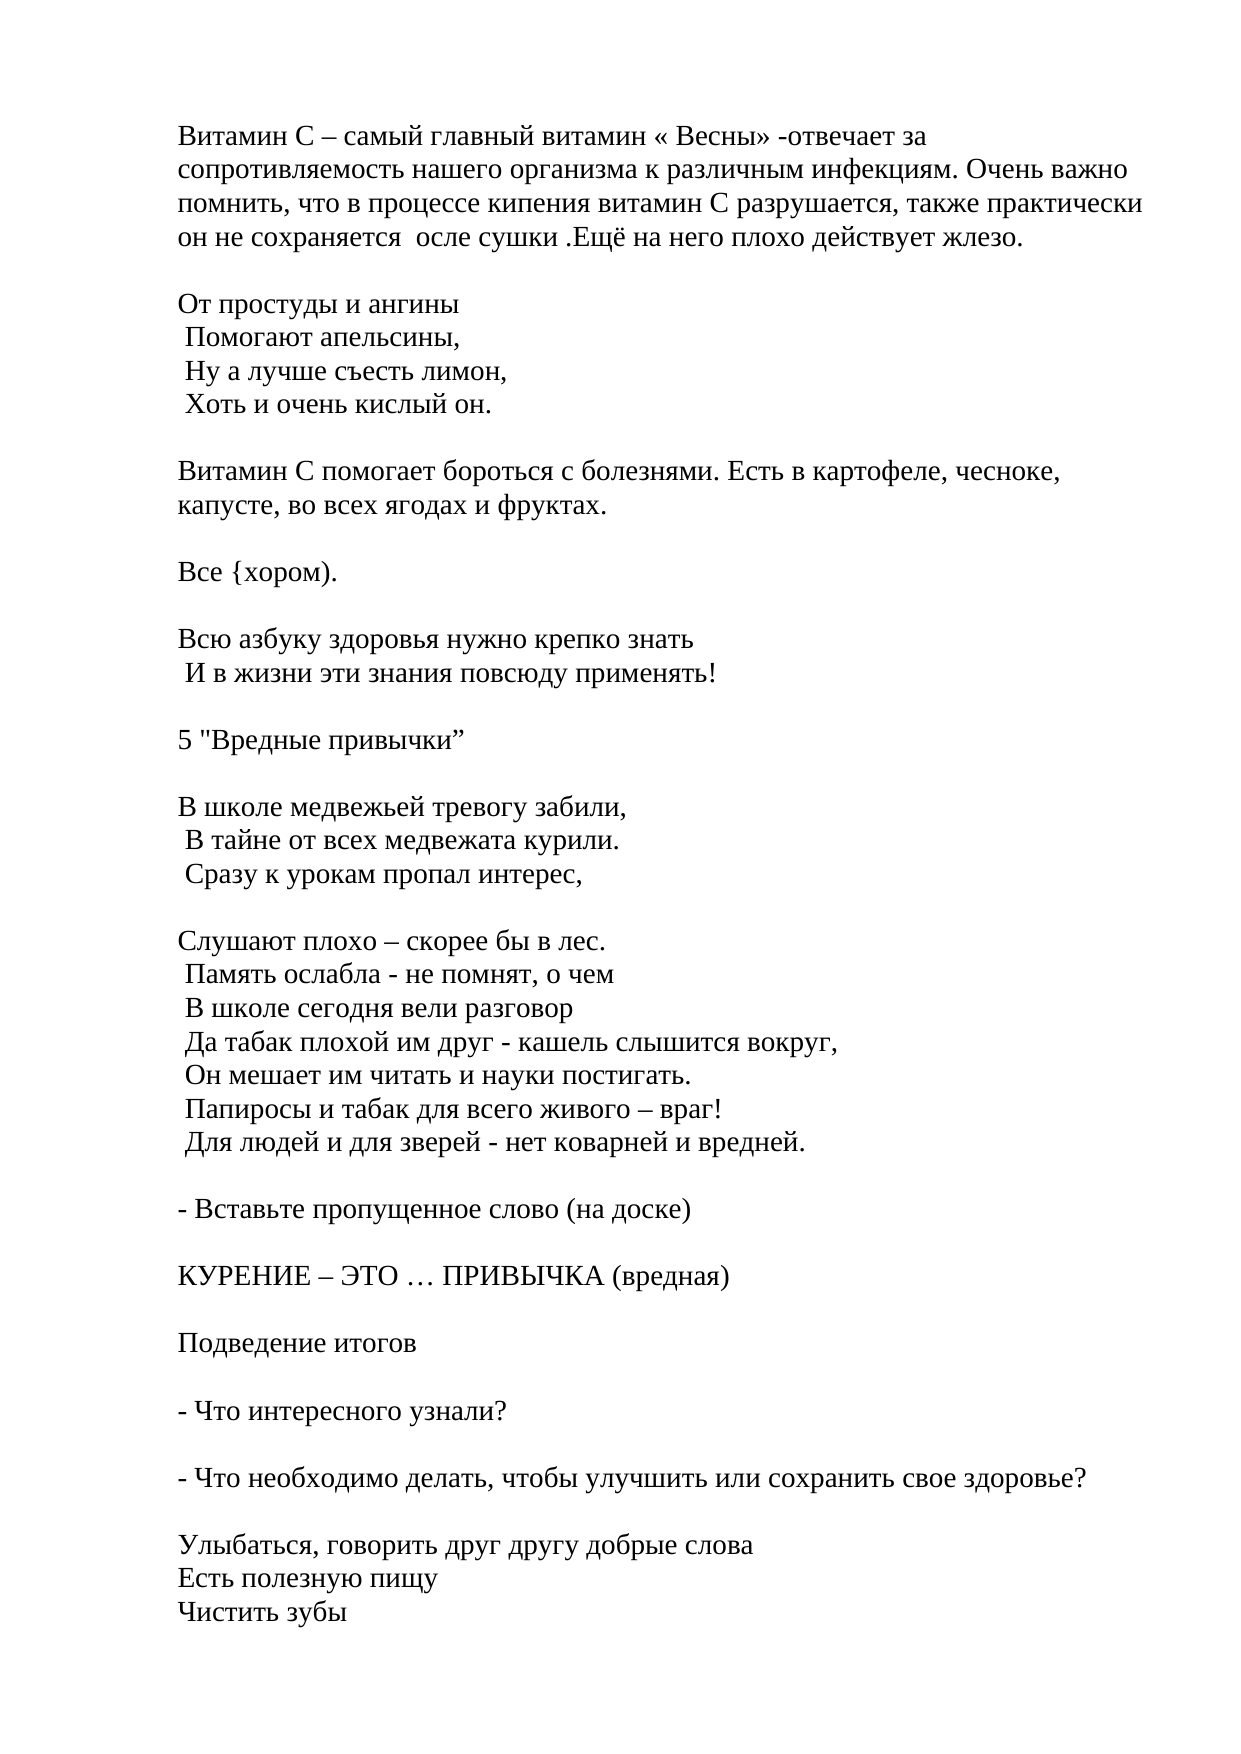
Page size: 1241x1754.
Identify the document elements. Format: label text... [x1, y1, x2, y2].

text В тайне от всех медвежата курили. [177, 822, 1152, 856]
text КУРЕНИЕ – ЭТО … ПРИВЫЧКА (вредная) [177, 1258, 1152, 1292]
text Чистить зубы [177, 1594, 1152, 1627]
text Для людей и для зверей - нет коварней и вредней. [177, 1124, 1152, 1158]
text Всю азбуку здоровья нужно крепко знать [177, 621, 1152, 655]
text Витамин С – самый главный витамин « Весны» -отвечает за сопротивляемость нашего организма к различным инфекциям. Очень важно помнить, что в процессе кипения витамин С разрушается, также практически он не сохраняется осле сушки .Ещё на него плохо действует жлезо. [177, 118, 1152, 252]
text Память ослабла - не помнят, о чем [177, 957, 1152, 990]
text Сразу к урокам пропал интерес, [177, 856, 1152, 889]
text Улыбаться, говорить друг другу добрые слова [177, 1527, 1152, 1560]
text - Вставьте пропущенное слово (на доске) [177, 1191, 1152, 1225]
text Все {хором). [177, 554, 1152, 588]
text Ну а лучше съесть лимон, [177, 353, 1152, 386]
text Он мешает им читать и науки постигать. [177, 1057, 1152, 1091]
text - Что необходимо делать, чтобы улучшить или сохранить свое здоровье? [177, 1460, 1152, 1493]
text И в жизни эти знания повсюду применять! [177, 655, 1152, 688]
text Папиросы и табак для всего живого – враг! [177, 1091, 1152, 1124]
text Слушают плохо – скорее бы в лес. [177, 923, 1152, 957]
text Подведение итогов [177, 1326, 1152, 1359]
text Да табак плохой им друг - кашель слышится вокруг, [177, 1024, 1152, 1057]
text В школе сегодня вели разговор [177, 990, 1152, 1024]
text Витамин С помогает бороться с болезнями. Есть в картофеле, чесноке, капусте, во всех ягодах и фруктах. [177, 453, 1152, 521]
text - Что интересного узнали? [177, 1393, 1152, 1426]
text 5 "Вредные привычки” [177, 722, 1152, 755]
text Помогают апельсины, [177, 319, 1152, 353]
text В школе медвежьей тревогу забили, [177, 789, 1152, 822]
text От простуды и ангины [177, 286, 1152, 319]
text Есть полезную пищу [177, 1560, 1152, 1594]
text Хоть и очень кислый он. [177, 386, 1152, 420]
